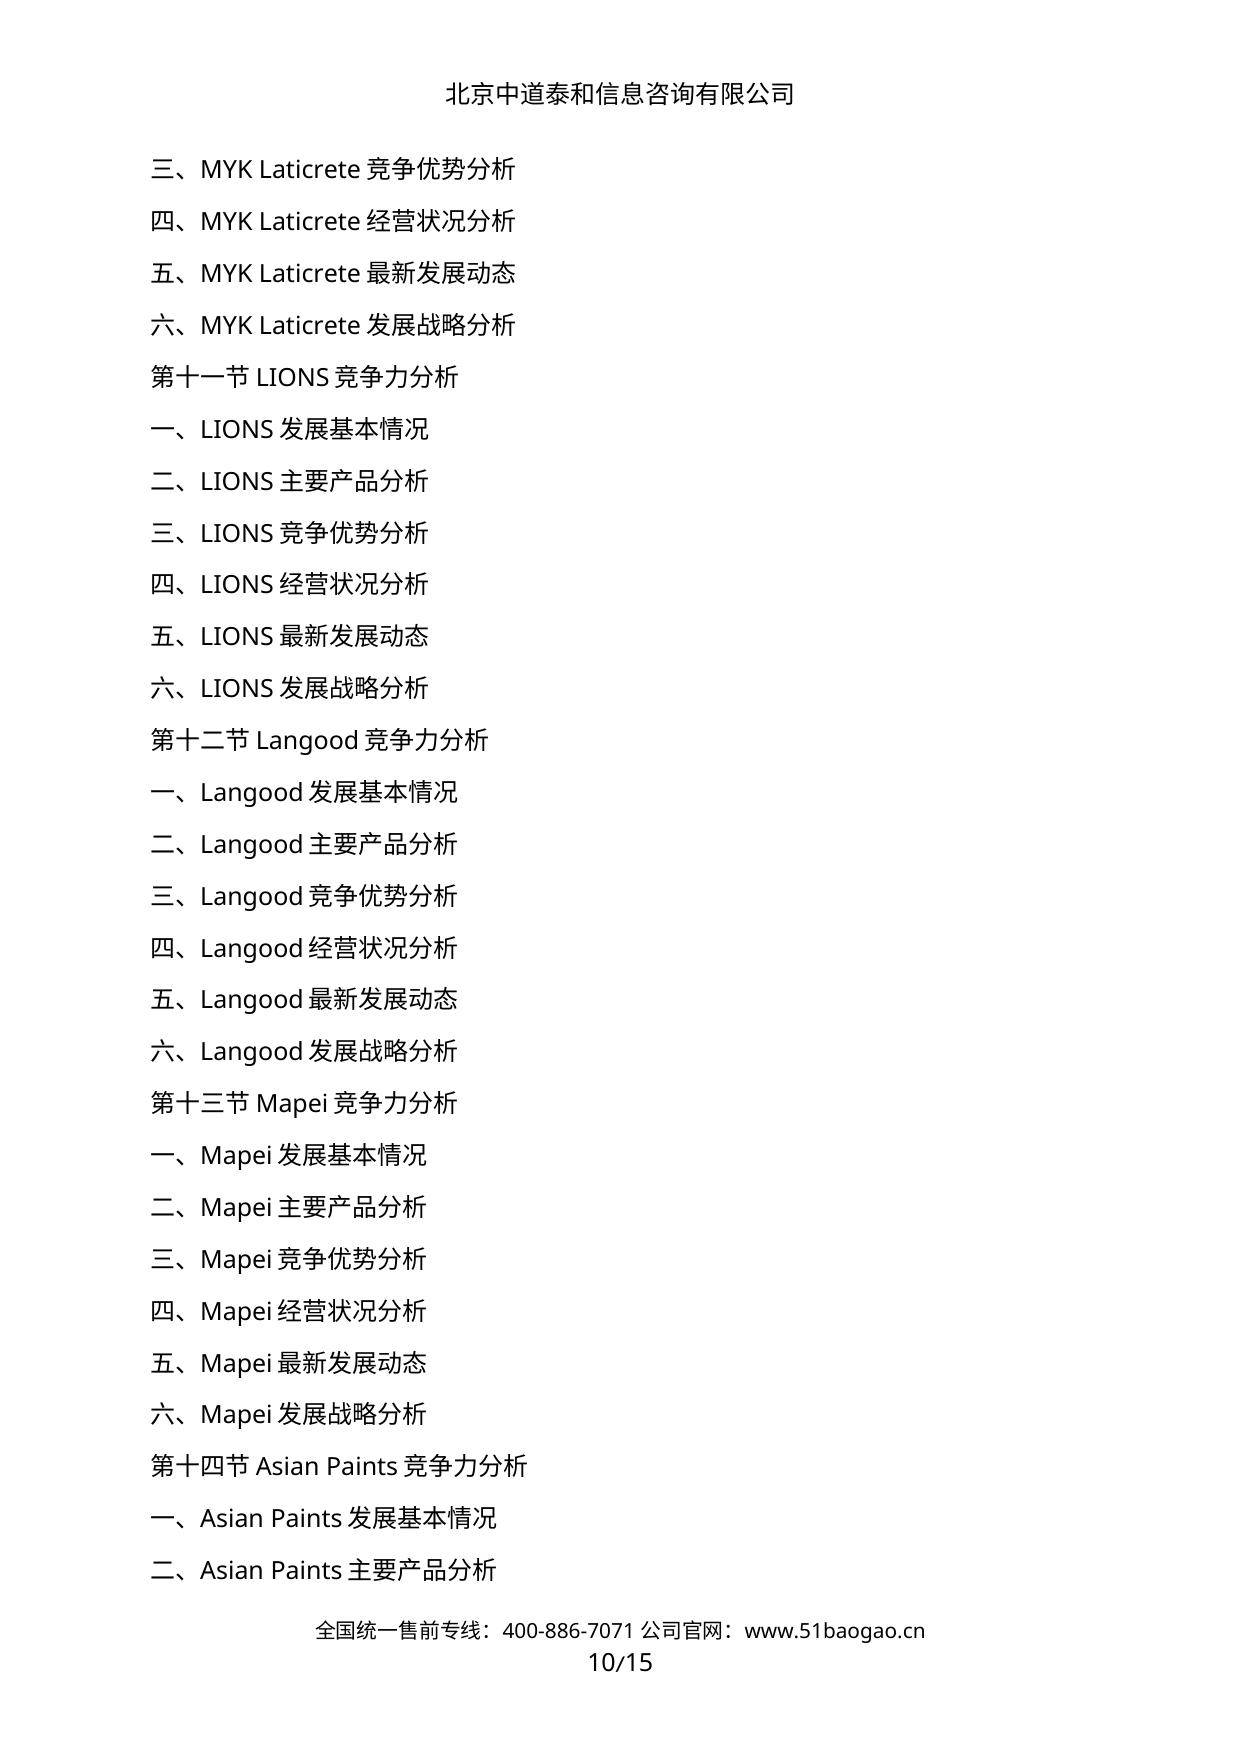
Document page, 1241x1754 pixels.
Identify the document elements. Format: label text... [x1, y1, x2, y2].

text 三、LIONS竞争优势分析 [150, 513, 1090, 549]
text 一、Mapei发展基本情况 [150, 1136, 1090, 1172]
text 二、LIONS主要产品分析 [150, 461, 1090, 497]
text 六、Mapei发展战略分析 [150, 1395, 1090, 1431]
text 五、Mapei最新发展动态 [150, 1343, 1090, 1379]
text 六、MYK Laticrete发展战略分析 [150, 306, 1090, 342]
text 一、Langood发展基本情况 [150, 772, 1090, 809]
text 一、Asian Paints发展基本情况 [150, 1499, 1090, 1535]
text 一、LIONS发展基本情况 [150, 409, 1090, 446]
text 三、Mapei竞争优势分析 [150, 1239, 1090, 1276]
text 三、Langood竞争优势分析 [150, 876, 1090, 912]
text 五、Langood最新发展动态 [150, 980, 1090, 1016]
text 二、Langood主要产品分析 [150, 824, 1090, 861]
text 四、LIONS经营状况分析 [150, 565, 1090, 601]
text 六、Langood发展战略分析 [150, 1032, 1090, 1068]
text 二、Asian Paints主要产品分析 [150, 1551, 1090, 1587]
text 四、Langood经营状况分析 [150, 928, 1090, 964]
text 第十三节 Mapei竞争力分析 [150, 1084, 1090, 1120]
text 四、MYK Laticrete经营状况分析 [150, 202, 1090, 238]
text 第十一节 LIONS竞争力分析 [150, 357, 1090, 394]
text 四、Mapei经营状况分析 [150, 1291, 1090, 1327]
text 三、MYK Laticrete竞争优势分析 [150, 150, 1090, 186]
text 五、LIONS最新发展动态 [150, 617, 1090, 653]
text 第十二节 Langood竞争力分析 [150, 721, 1090, 757]
text 五、MYK Laticrete最新发展动态 [150, 254, 1090, 290]
text 二、Mapei主要产品分析 [150, 1187, 1090, 1224]
text 六、LIONS发展战略分析 [150, 669, 1090, 705]
text 第十四节 Asian Paints竞争力分析 [150, 1447, 1090, 1483]
